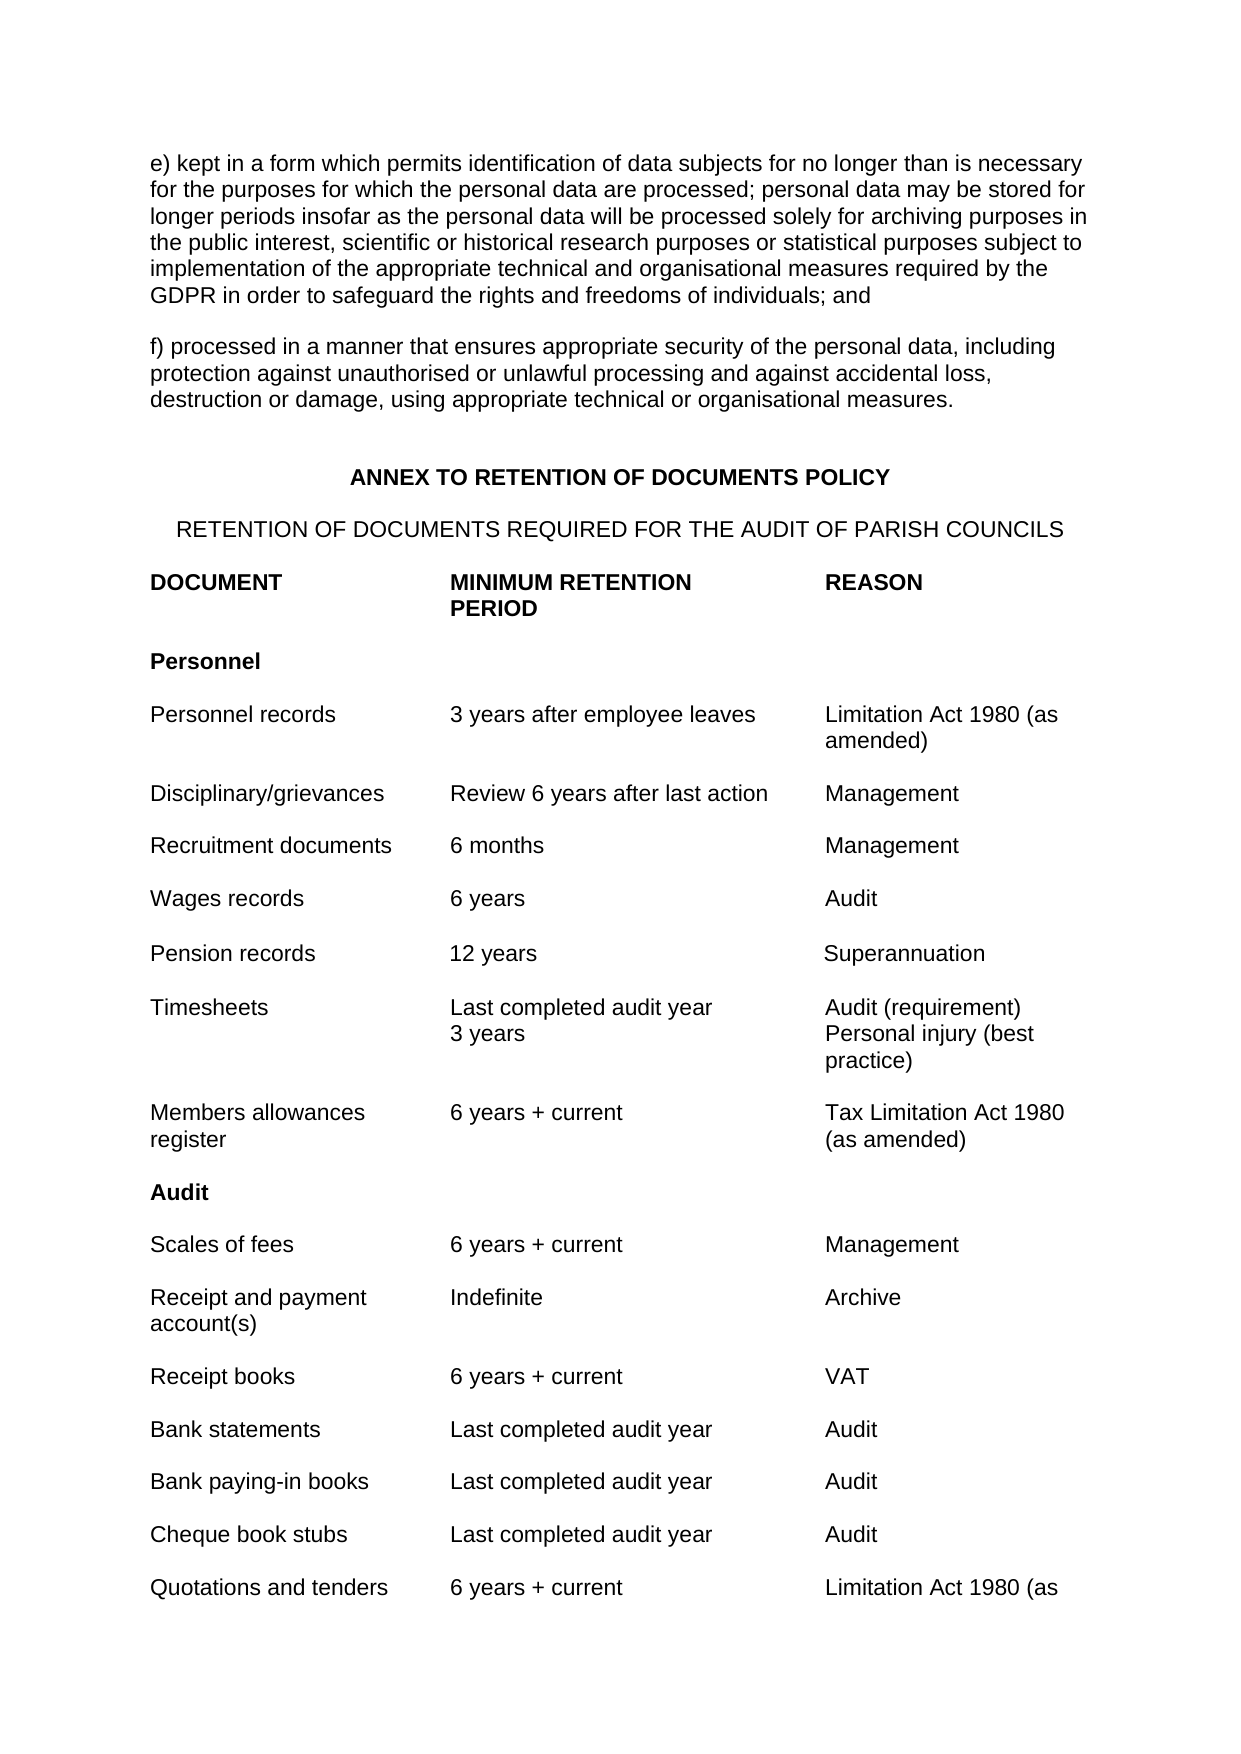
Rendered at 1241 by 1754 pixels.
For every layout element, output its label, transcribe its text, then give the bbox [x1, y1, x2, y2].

text practice) [150, 1047, 1090, 1073]
text f) processed in a manner that ensures appropriate security of the personal data, including protection against unauthorised or unlawful processing and against accidental loss, destruction or damage, using appropriate technical or organisational measures. [150, 333, 1090, 412]
text Personnel [150, 648, 1090, 674]
text Personnel records 3 years after employee leaves Limitation Act 1980 (as [150, 701, 1090, 727]
text Recruitment documents 6 months Management [150, 832, 1090, 859]
text RETENTION OF DOCUMENTS REQUIRED FOR THE AUDIT OF PARISH COUNCILS [150, 516, 1090, 543]
text Wages records 6 years Audit [150, 885, 1090, 912]
text Receipt books 6 years + current VAT [150, 1363, 1090, 1389]
text account(s) [150, 1310, 1090, 1337]
text 3 years Personal injury (best [150, 1020, 1090, 1047]
text Scales of fees 6 years + current Management [150, 1231, 1090, 1257]
text amended) [150, 727, 1090, 753]
text Bank statements Last completed audit year Audit [150, 1416, 1090, 1442]
text ANNEX TO RETENTION OF DOCUMENTS POLICY [150, 463, 1090, 490]
text Timesheets Last completed audit year Audit (requirement) [150, 994, 1090, 1020]
text Quotations and tenders 6 years + current Limitation Act 1980 (as [150, 1574, 1090, 1600]
text Cheque book stubs Last completed audit year Audit [150, 1521, 1090, 1547]
text Receipt and payment Indefinite Archive [150, 1284, 1090, 1310]
text e) kept in a form which permits identification of data subjects for no longer than is necessary for the purposes for which the personal data are processed; personal data may be stored for longer periods insofar as the personal data will be processed solely for archiving purposes in the public interest, scientific or historical research purposes or statistical purposes subject to implementation of the appropriate technical and organisational measures required by the GDPR in order to safeguard the rights and freedoms of individuals; and [150, 150, 1090, 308]
text Members allowances 6 years + current Tax Limitation Act 1980 register (as amended) [150, 1099, 1090, 1152]
text Bank paying-in books Last completed audit year Audit [150, 1468, 1090, 1495]
text DOCUMENT MINIMUM RETENTION REASON [150, 569, 1090, 595]
text Audit [150, 1178, 1090, 1205]
text PERIOD [375, 595, 1090, 622]
text Disciplinary/grievances Review 6 years after last action Management [150, 780, 1090, 806]
text Pension records 12 years Superannuation [150, 939, 1090, 966]
